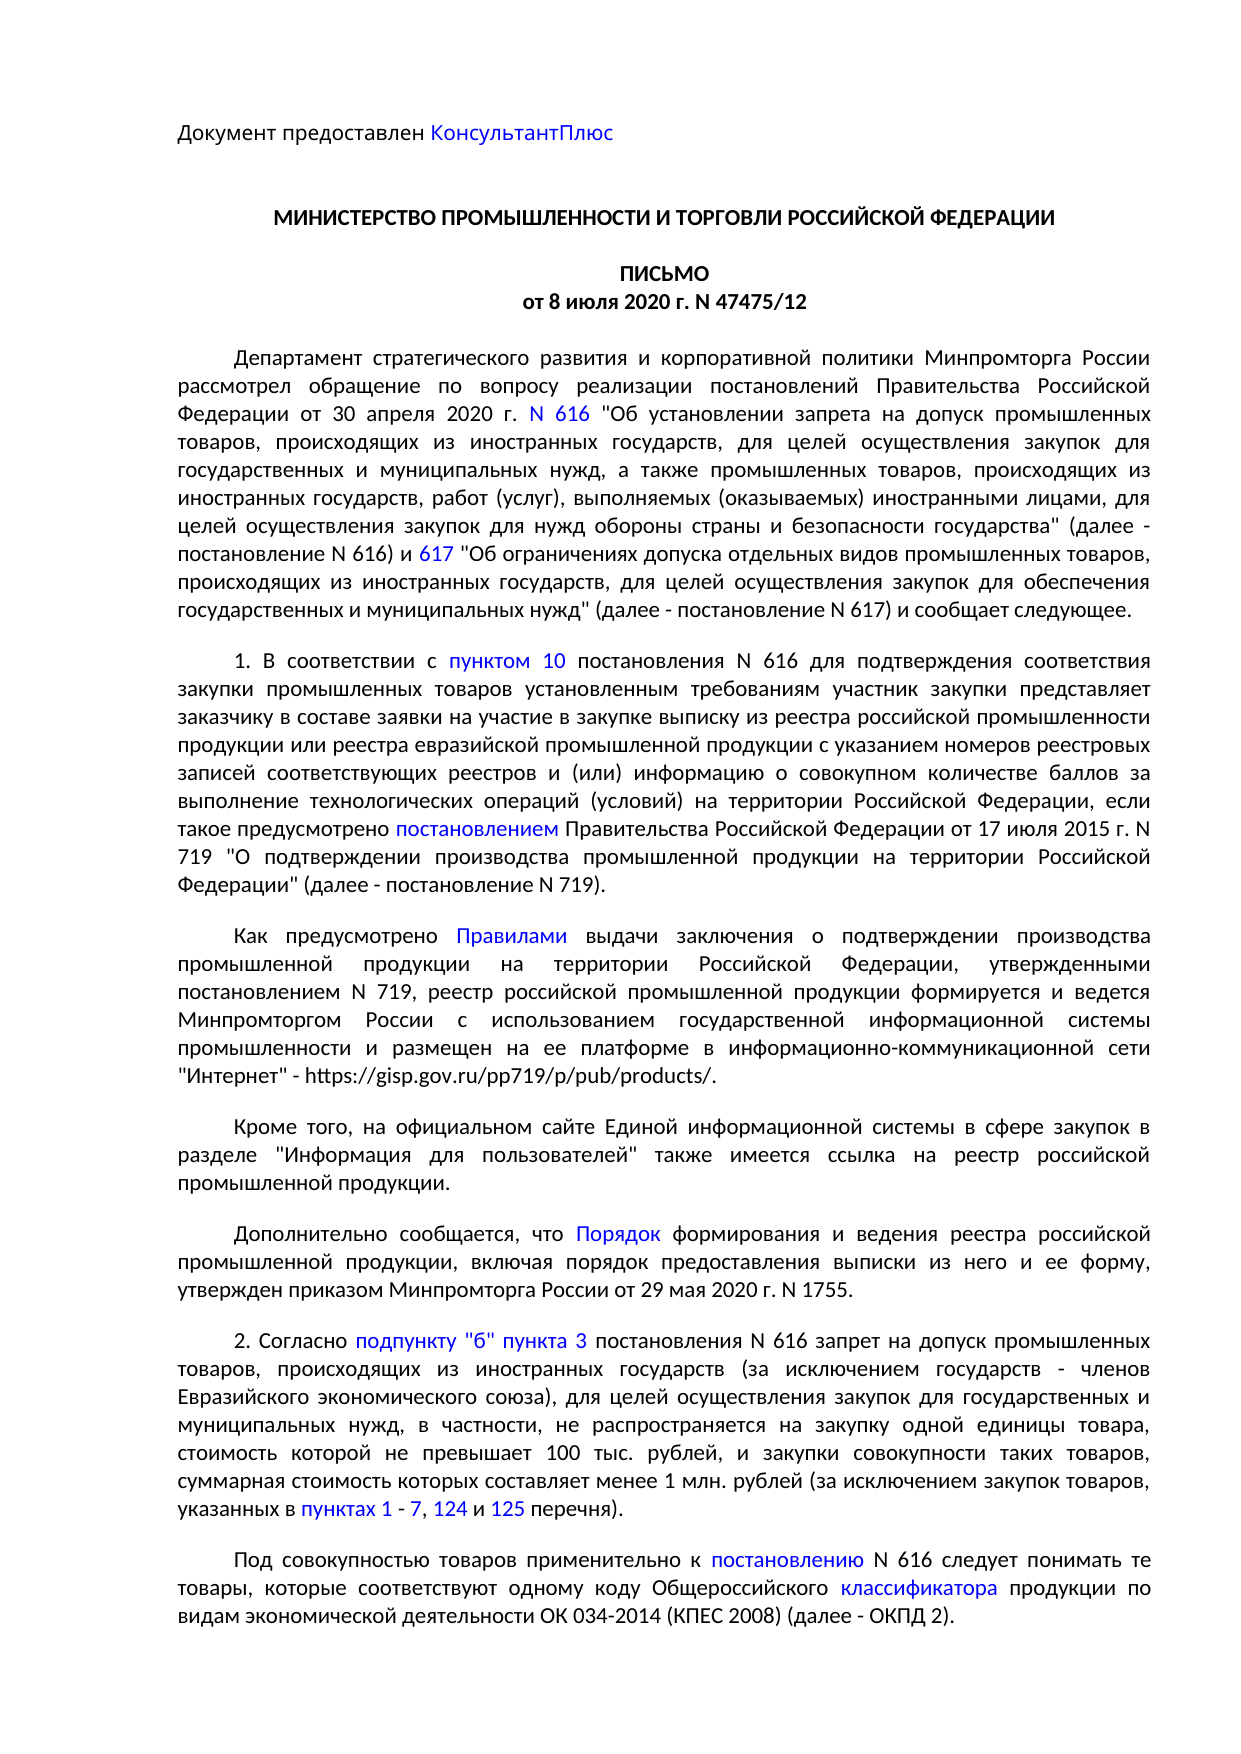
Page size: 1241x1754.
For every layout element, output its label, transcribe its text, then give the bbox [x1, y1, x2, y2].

title от 8 июля 2020 г. N 47475/12 [177, 287, 1152, 315]
text Как предусмотрено Правилами выдачи заключения о подтверждении производства промышленной продукции на территории Российской Федерации, утвержденными постановлением N 719, реестр российской промышленной продукции формируется и ведется Минпромторгом России с использованием государственной информационной системы промышленности и размещен на ее платформе в информационно-коммуникационной сети "Интернет" - https://gisp.gov.ru/pp719/p/pub/products/. [177, 921, 1152, 1089]
text Под совокупностью товаров применительно к постановлению N 616 следует понимать те товары, которые соответствуют одному коду Общероссийского классификатора продукции по видам экономической деятельности ОК 034-2014 (КПЕС 2008) (далее - ОКПД 2). [177, 1545, 1152, 1629]
title ПИСЬМО [177, 259, 1152, 287]
text Кроме того, на официальном сайте Единой информационной системы в сфере закупок в разделе "Информация для пользователей" также имеется ссылка на реестр российской промышленной продукции. [177, 1112, 1152, 1196]
title Документ предоставлен КонсультантПлюс [177, 118, 1152, 175]
text 2. Согласно подпункту "б" пункта 3 постановления N 616 запрет на допуск промышленных товаров, происходящих из иностранных государств (за исключением государств - членов Евразийского экономического союза), для целей осуществления закупок для государственных и муниципальных нужд, в частности, не распространяется на закупку одной единицы товара, стоимость которой не превышает 100 тыс. рублей, и закупки совокупности таких товаров, суммарная стоимость которых составляет менее 1 млн. рублей (за исключением закупок товаров, указанных в пунктах 1 - 7, 124 и 125 перечня). [177, 1326, 1152, 1522]
text Департамент стратегического развития и корпоративной политики Минпромторга России рассмотрел обращение по вопросу реализации постановлений Правительства Российской Федерации от 30 апреля 2020 г. N 616 "Об установлении запрета на допуск промышленных товаров, происходящих из иностранных государств, для целей осуществления закупок для государственных и муниципальных нужд, а также промышленных товаров, происходящих из иностранных государств, работ (услуг), выполняемых (оказываемых) иностранными лицами, для целей осуществления закупок для нужд обороны страны и безопасности государства" (далее - постановление N 616) и 617 "Об ограничениях допуска отдельных видов промышленных товаров, происходящих из иностранных государств, для целей осуществления закупок для обеспечения государственных и муниципальных нужд" (далее - постановление N 617) и сообщает следующее. [177, 343, 1152, 623]
text Дополнительно сообщается, что Порядок формирования и ведения реестра российской промышленной продукции, включая порядок предоставления выписки из него и ее форму, утвержден приказом Минпромторга России от 29 мая 2020 г. N 1755. [177, 1219, 1152, 1303]
title МИНИСТЕРСТВО ПРОМЫШЛЕННОСТИ И ТОРГОВЛИ РОССИЙСКОЙ ФЕДЕРАЦИИ [177, 203, 1152, 231]
text 1. В соответствии с пунктом 10 постановления N 616 для подтверждения соответствия закупки промышленных товаров установленным требованиям участник закупки представляет заказчику в составе заявки на участие в закупке выписку из реестра российской промышленности продукции или реестра евразийской промышленной продукции с указанием номеров реестровых записей соответствующих реестров и (или) информацию о совокупном количестве баллов за выполнение технологических операций (условий) на территории Российской Федерации, если такое предусмотрено постановлением Правительства Российской Федерации от 17 июля 2015 г. N 719 "О подтверждении производства промышленной продукции на территории Российской Федерации" (далее - постановление N 719). [177, 646, 1152, 898]
